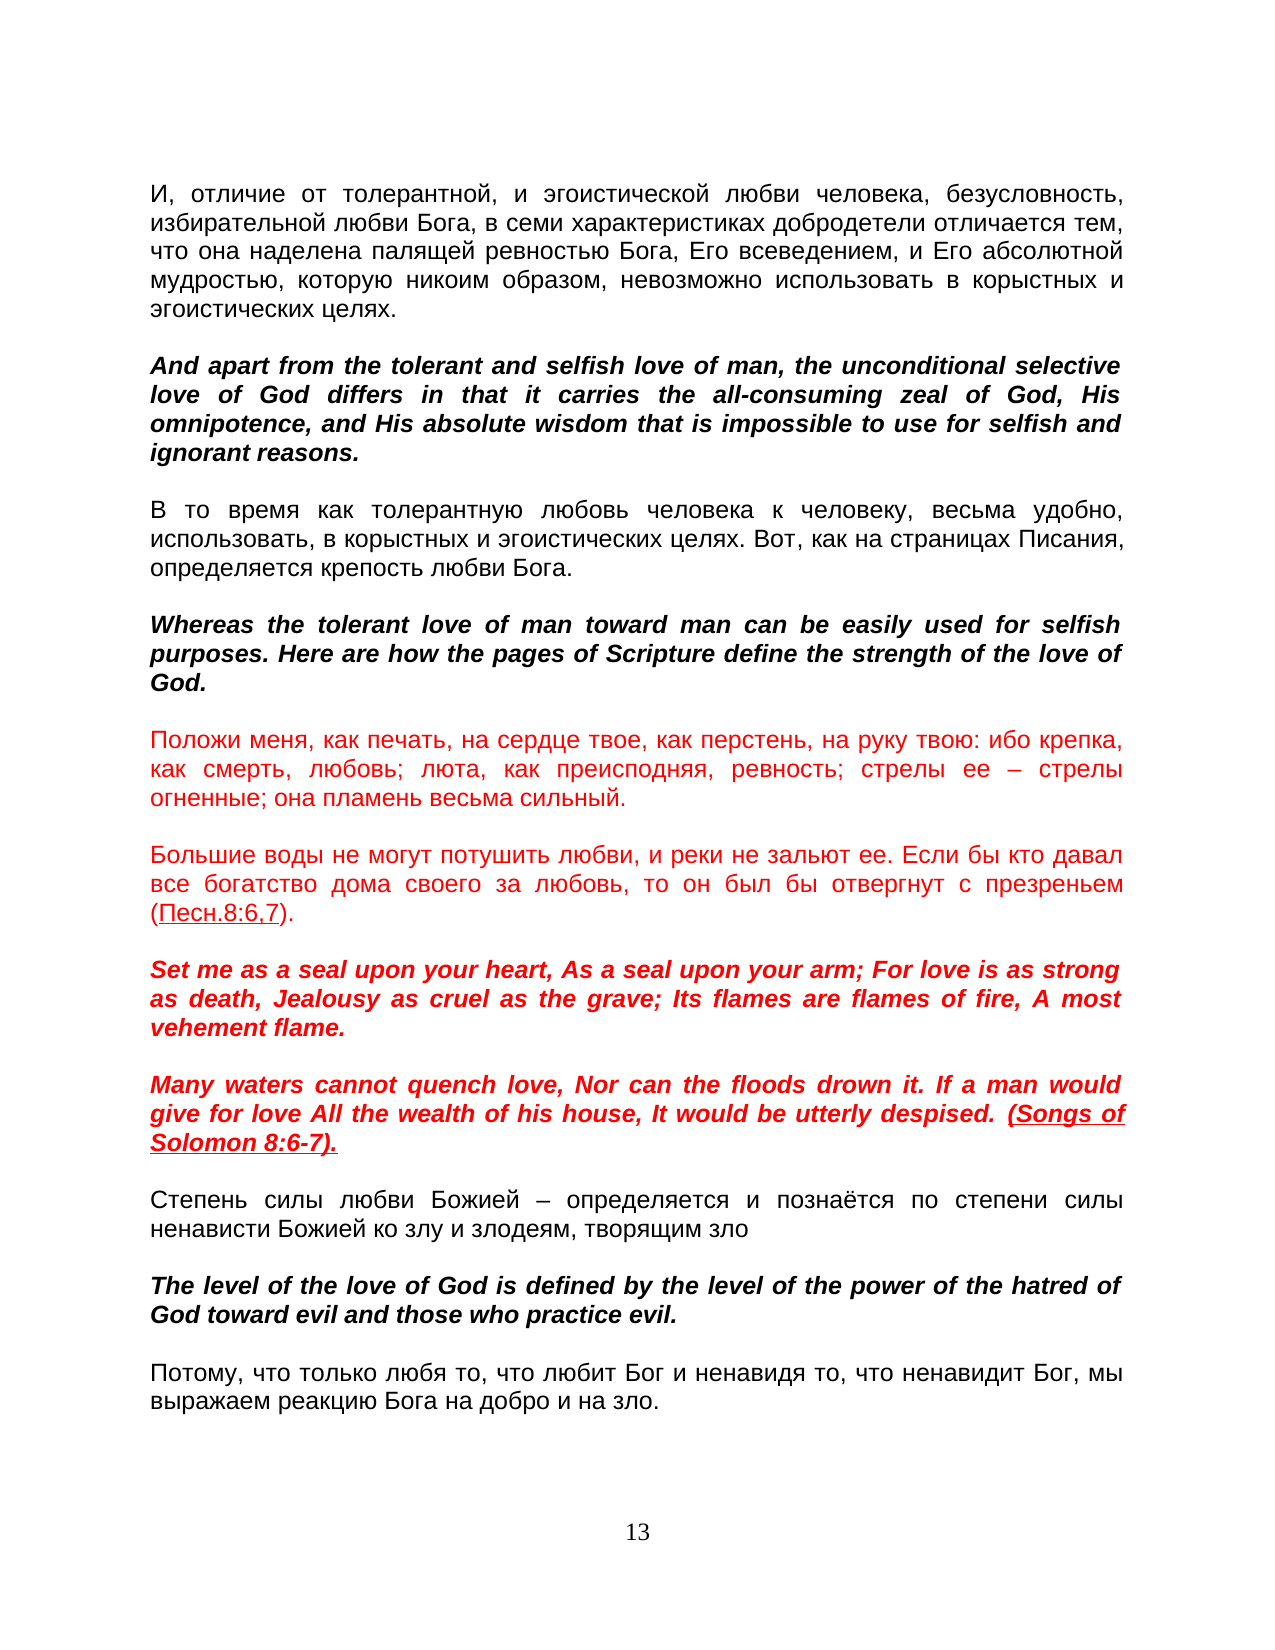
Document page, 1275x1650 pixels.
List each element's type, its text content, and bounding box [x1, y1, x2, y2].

text В то время как толерантную любовь человека к человеку, весьма удобно, использовать, в корыстных и эгоистических целях. Вот, как на страницах Писания, определяется крепость любви Бога. [150, 495, 1125, 581]
text Many waters cannot quench love, Nor can the floods drown it. If a man would give for love All the wealth of his house, It would be utterly despised. (Songs of Solomon 8:6-7). [150, 1070, 1125, 1156]
text Whereas the tolerant love of man toward man can be easily used for selfish purposes. Here are how the pages of Scripture define the strength of the love of God. [150, 610, 1125, 696]
text The level of the love of God is defined by the level of the power of the hatred of God toward evil and those who practice evil. [150, 1271, 1125, 1329]
text Set me as a seal upon your heart, As a seal upon your arm; For love is as strong as death, Jealousy as cruel as the grave; Its flames are flames of fire, A most vehement flame. [150, 955, 1125, 1041]
text Положи меня, как печать, на сердце твое, как перстень, на руку твою: ибо крепка, как смерть, любовь; люта, как преисподняя, ревность; стрелы ее – стрелы огненные; она пламень весьма сильный. [150, 725, 1125, 811]
text Большие воды не могут потушить любви, и реки не зальют ее. Если бы кто давал все богатство дома своего за любовь, то он был бы отвергнут с презреньем (Песн.8:6,7). [150, 840, 1125, 926]
text Потому, что только любя то, что любит Бог и ненавидя то, что ненавидит Бог, мы выражаем реакцию Бога на добро и на зло. [150, 1357, 1125, 1415]
text И, отличие от толерантной, и эгоистической любви человека, безусловность, избирательной любви Бога, в семи характеристиках добродетели отличается тем, что она наделена палящей ревностью Бога, Его всеведением, и Его абсолютной мудростью, которую никоим образом, невозможно использовать в корыстных и эгоистических целях. [150, 179, 1125, 322]
text And apart from the tolerant and selfish love of man, the unconditional selective love of God differs in that it carries the all-consuming zeal of God, His omnipotence, and His absolute wisdom that is impossible to use for selfish and ignorant reasons. [150, 351, 1125, 466]
text Степень силы любви Божией – определяется и познаётся по степени силы ненависти Божией ко злу и злодеям, творящим зло [150, 1185, 1125, 1242]
